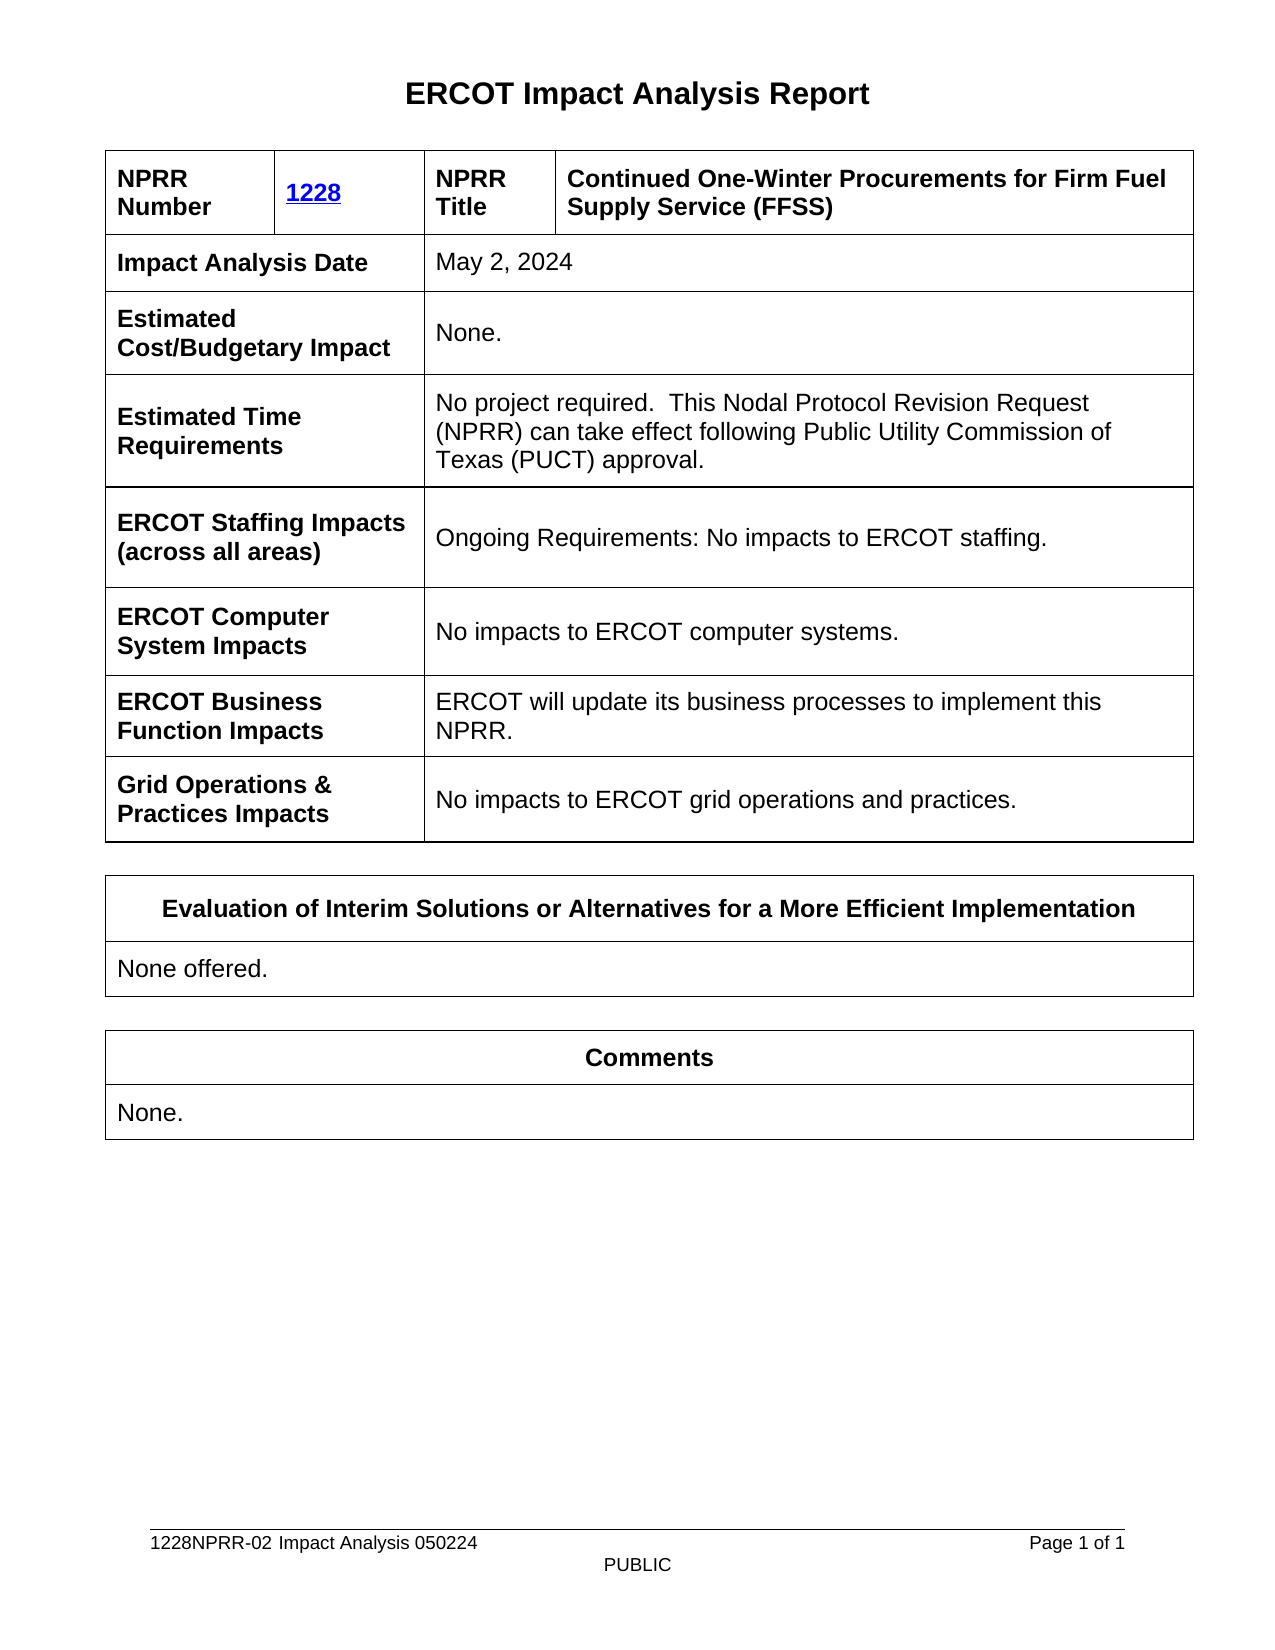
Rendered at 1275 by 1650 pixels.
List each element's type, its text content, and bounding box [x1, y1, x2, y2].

table_cell May 2, 2024 [425, 235, 1193, 291]
table_cell Ongoing Requirements: No impacts to ERCOT staffing. [425, 488, 1193, 587]
table_header 1228 [275, 151, 424, 233]
table_cell None offered. [106, 942, 1193, 996]
table_cell No impacts to ERCOT grid operations and practices. [425, 757, 1193, 841]
table_cell Estimated Cost/Budgetary Impact [106, 292, 424, 374]
table_header NPRR Title [425, 151, 555, 233]
table_cell ERCOT Computer System Impacts [106, 588, 424, 675]
table_cell Grid Operations & Practices Impacts [106, 757, 424, 841]
table_cell None. [425, 292, 1193, 374]
table_header Evaluation of Interim Solutions or Alternatives for a More Efficient Implementation [106, 876, 1193, 941]
table_header Comments [106, 1031, 1193, 1084]
table_cell Estimated Time Requirements [106, 375, 424, 486]
table_header Continued One-Winter Procurements for Firm Fuel Supply Service (FFSS) [556, 151, 1193, 233]
table_cell Impact Analysis Date [106, 235, 424, 291]
table_cell ERCOT will update its business processes to implement this NPRR. [425, 676, 1193, 756]
table_cell ERCOT Staffing Impacts (across all areas) [106, 488, 424, 587]
table_cell ERCOT Business Function Impacts [106, 676, 424, 756]
table_cell No impacts to ERCOT computer systems. [425, 588, 1193, 675]
table_cell No project required. This Nodal Protocol Revision Request (NPRR) can take effect following Public Utility Commission of Texas (PUCT) approval. [425, 375, 1193, 486]
table_cell None. [106, 1085, 1193, 1139]
table_header NPRR Number [106, 151, 274, 233]
